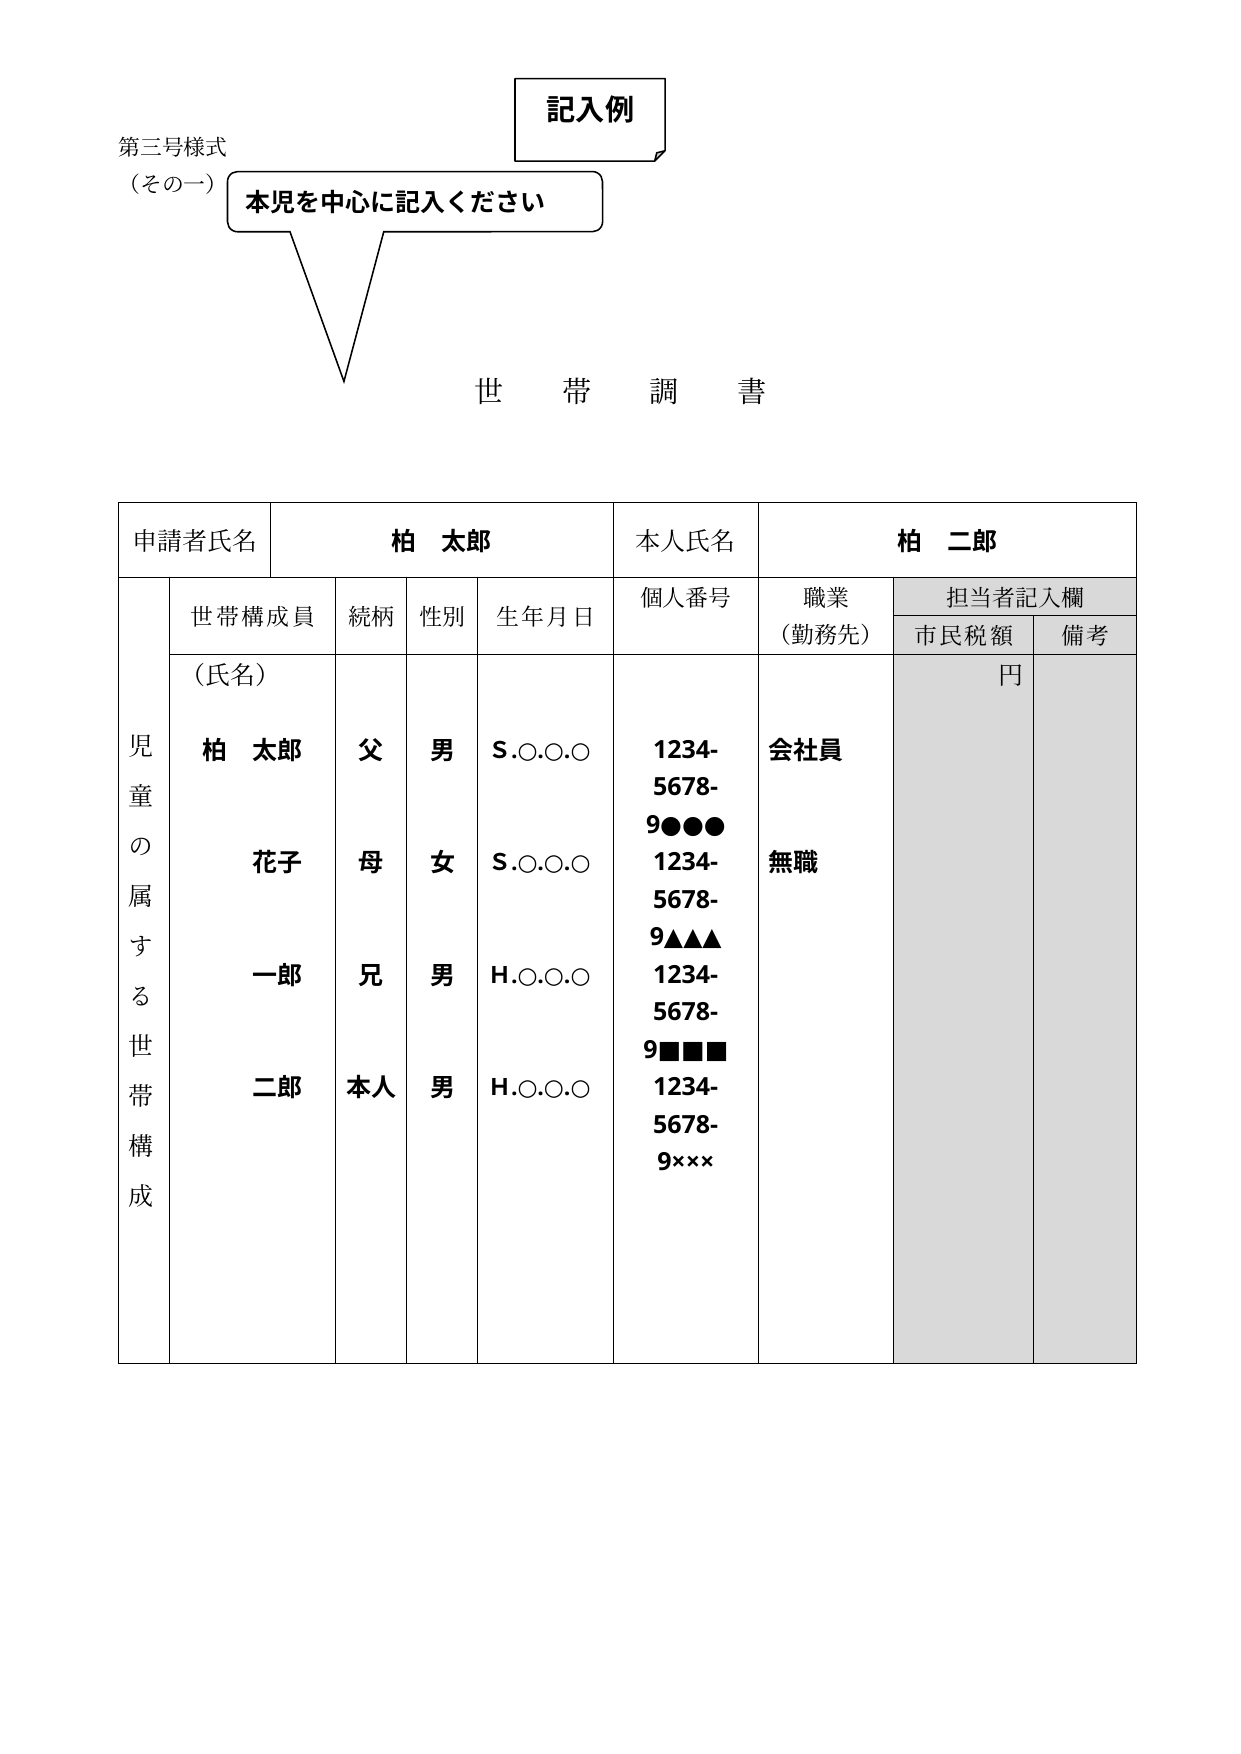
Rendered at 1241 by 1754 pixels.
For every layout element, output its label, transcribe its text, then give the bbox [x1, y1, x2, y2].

table_cell 男 女 男 男 [407, 655, 477, 1363]
table_cell 個人番号 [614, 578, 758, 654]
table_cell 世帯構成員 [170, 578, 335, 654]
text 世 帯 調 書 [118, 352, 1122, 427]
table_cell 会社員 無職 [759, 655, 893, 1363]
table_cell 職業 （勤務先） [759, 578, 893, 654]
table_header 本人氏名 [614, 503, 758, 577]
table_header 申請者氏名 [119, 503, 270, 577]
table_cell 担当者記入欄 [894, 578, 1136, 615]
table_cell [1034, 655, 1136, 1363]
table_cell 1234-5678- 9●●● 1234-5678- 9▲▲▲ 1234-5678- 9■■■ 1234-5678- 9××× [614, 655, 758, 1363]
table_cell 性別 [407, 578, 477, 654]
table_cell （氏名） 柏 太郎 花子 一郎 二郎 [170, 655, 335, 1363]
text 第三号様式 [118, 127, 1122, 164]
table_cell 児 童 の 属 す る 世 帯 構 成 [119, 578, 169, 1363]
table_cell 父 母 兄 本人 [336, 655, 406, 1363]
table_header 柏 二郎 [759, 503, 1136, 577]
table_cell 備考 [1034, 616, 1136, 654]
table_cell 市民税額 [894, 616, 1033, 654]
text （その一） [118, 164, 1122, 202]
table_cell 続柄 [336, 578, 406, 654]
table_header 柏 太郎 [271, 503, 613, 577]
table_cell Ｓ.○.○.○ Ｓ.○.○.○ Ｈ.○.○.○ Ｈ.○.○.○ [478, 655, 613, 1363]
table_cell 生年月日 [478, 578, 613, 654]
table_cell 円 [894, 655, 1033, 1363]
